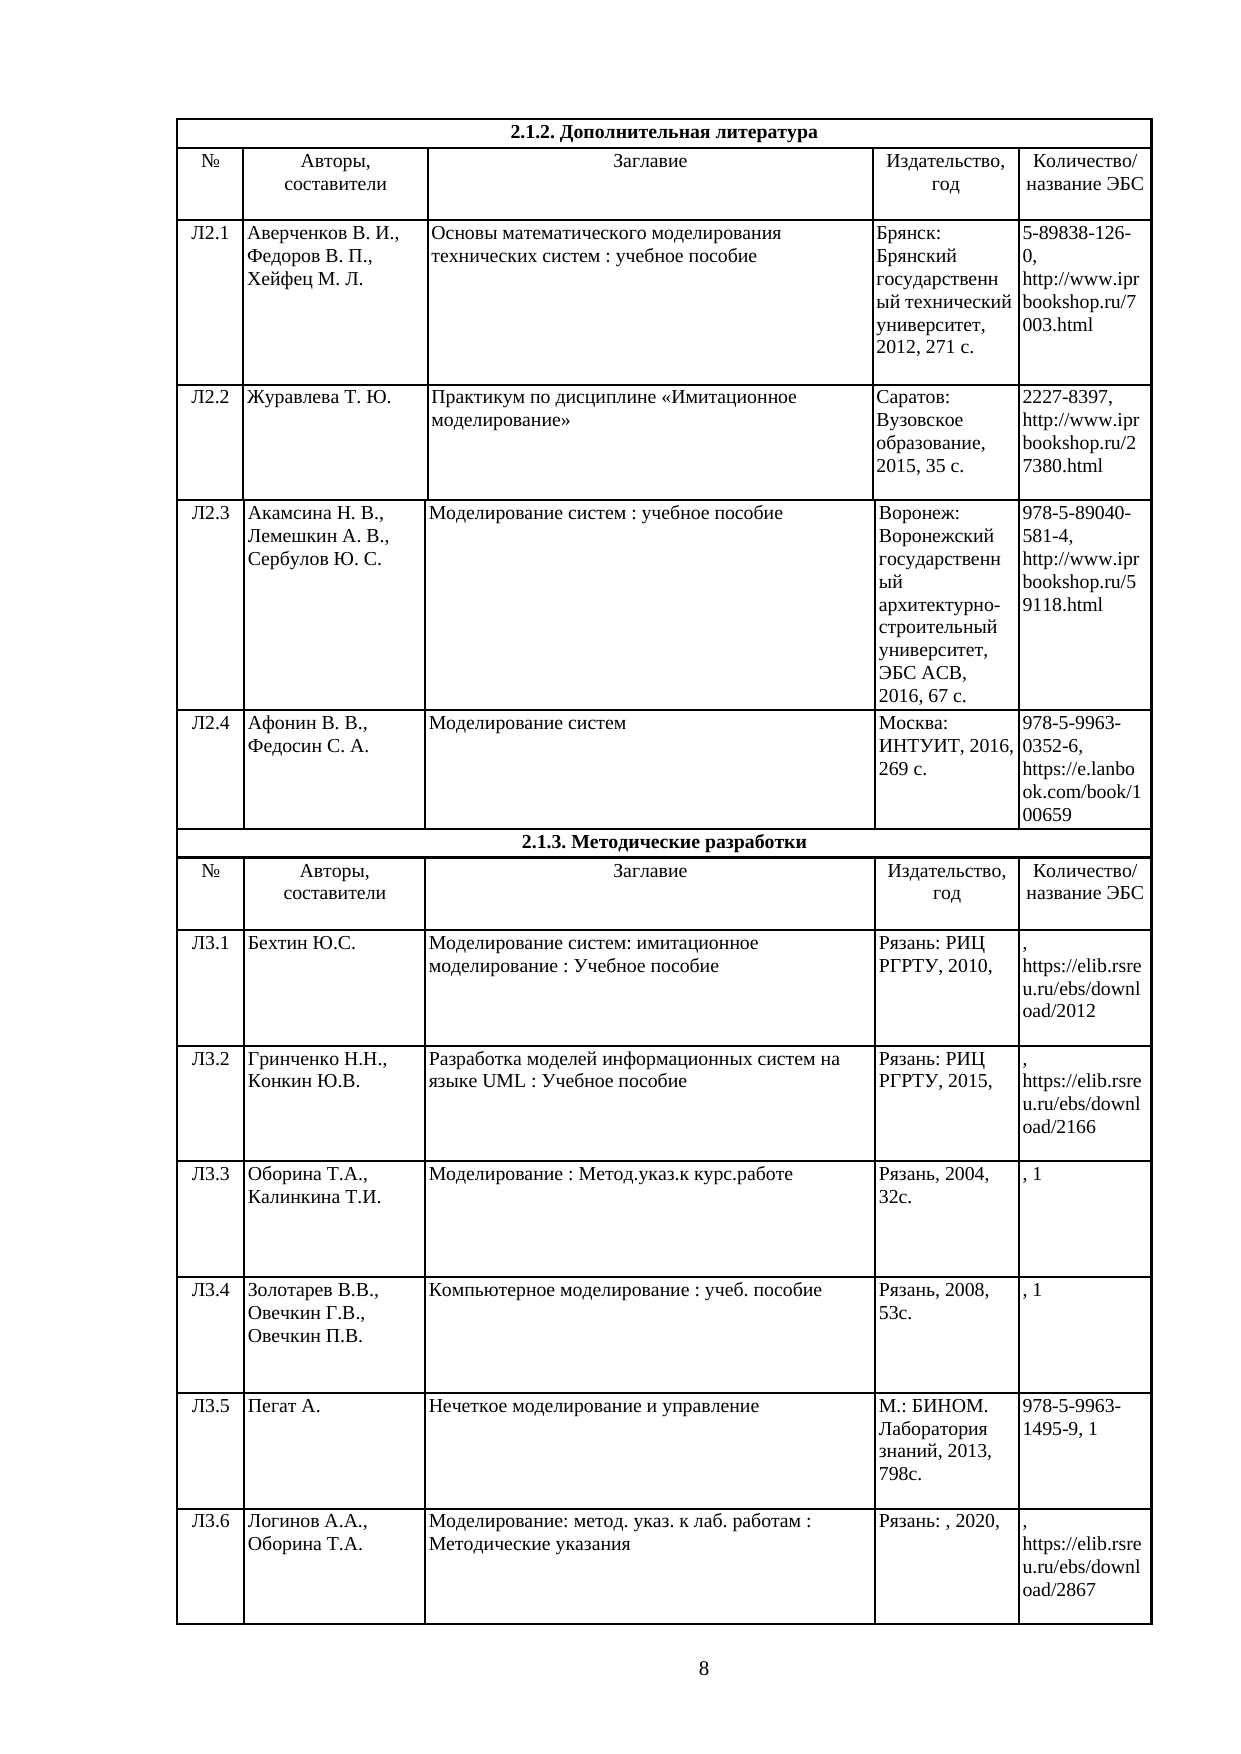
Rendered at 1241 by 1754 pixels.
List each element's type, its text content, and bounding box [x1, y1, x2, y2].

table_cell Логинов А.А., Оборина Т.А. [245, 1510, 424, 1623]
table_cell Л2.2 [178, 386, 242, 499]
table_cell 978-5-89040- 581-4, http://www.ipr bookshop.ru/5 9118.html [1020, 501, 1150, 709]
table_cell № [178, 149, 242, 219]
table_cell Саратов: Вузовское образование, 2015, 35 с. [874, 386, 1018, 499]
table_cell Заглавие [429, 149, 872, 219]
table_cell Заглавие [426, 859, 874, 929]
table_cell Бехтин Ю.С. [245, 931, 424, 1044]
table_cell , https://elib.rsre u.ru/ebs/downl oad/2867 [1020, 1510, 1150, 1623]
table_cell Разработка моделей информационных систем на языке UML : Учебное пособие [426, 1047, 874, 1160]
table_cell Практикум по дисциплине «Имитационное моделирование» [429, 386, 872, 499]
table_header 2.1.2. Дополнительная литература [178, 120, 1150, 147]
table_cell Л3.4 [178, 1278, 243, 1392]
table_cell Рязань, 2004, 32с. [876, 1162, 1018, 1276]
table_cell Журавлева Т. Ю. [244, 386, 427, 499]
table_cell Количество/ название ЭБС [1020, 149, 1150, 219]
table_cell Гринченко Н.Н., Конкин Ю.В. [245, 1047, 424, 1160]
table_cell Л2.3 [178, 501, 243, 709]
table_cell Моделирование систем : учебное пособие [426, 501, 874, 709]
table_cell Рязань: , 2020, [876, 1510, 1018, 1623]
table_cell 2227-8397, http://www.ipr bookshop.ru/2 7380.html [1020, 386, 1150, 499]
table_cell , https://elib.rsre u.ru/ebs/downl oad/2012 [1020, 931, 1150, 1044]
table_cell Авторы, составители [245, 859, 424, 929]
table_cell Моделирование : Метод.указ.к курс.работе [426, 1162, 874, 1276]
table_cell Брянск: Брянский государственн ый технический университет, 2012, 271 с. [874, 221, 1018, 383]
table_cell 978-5-9963- 0352-6, https://e.lanbo ok.com/book/1 00659 [1020, 711, 1150, 828]
table_cell Компьютерное моделирование : учеб. пособие [426, 1278, 874, 1392]
table_cell Аверченков В. И., Федоров В. П., Хейфец М. Л. [244, 221, 427, 383]
table_cell Основы математического моделирования технических систем : учебное пособие [429, 221, 872, 383]
table_cell Л3.6 [178, 1510, 243, 1623]
table_cell Издательство, год [876, 859, 1018, 929]
table_cell № [178, 859, 243, 929]
table_cell Воронеж: Воронежский государственн ый архитектурно- строительный университет, ЭБС АСВ, 2016, 67 с. [876, 501, 1018, 709]
table_cell , 1 [1020, 1162, 1150, 1276]
table_cell Оборина Т.А., Калинкина Т.И. [245, 1162, 424, 1276]
table_cell Рязань: РИЦ РГРТУ, 2015, [876, 1047, 1018, 1160]
table_cell Моделирование систем [426, 711, 874, 828]
table_cell Моделирование систем: имитационное моделирование : Учебное пособие [426, 931, 874, 1044]
table_cell 2.1.3. Методические разработки [178, 830, 1150, 856]
table_cell Л3.2 [178, 1047, 243, 1160]
table_cell Пегат А. [245, 1394, 424, 1507]
table_cell Авторы, составители [244, 149, 427, 219]
table_cell Л3.5 [178, 1394, 243, 1507]
table_cell Л2.4 [178, 711, 243, 828]
table_cell Рязань, 2008, 53с. [876, 1278, 1018, 1392]
table_cell Москва: ИНТУИТ, 2016, 269 с. [876, 711, 1018, 828]
table_cell Издательство, год [874, 149, 1018, 219]
table_cell , https://elib.rsre u.ru/ebs/downl oad/2166 [1020, 1047, 1150, 1160]
table_cell Л3.3 [178, 1162, 243, 1276]
table_cell 978-5-9963- 1495-9, 1 [1020, 1394, 1150, 1507]
table_cell М.: БИНОМ. Лаборатория знаний, 2013, 798с. [876, 1394, 1018, 1507]
table_cell Л2.1 [178, 221, 242, 383]
table_cell Моделирование: метод. указ. к лаб. работам : Методические указания [426, 1510, 874, 1623]
table_cell Нечеткое моделирование и управление [426, 1394, 874, 1507]
table_cell Афонин В. В., Федосин С. А. [245, 711, 424, 828]
table_cell Золотарев В.В., Овечкин Г.В., Овечкин П.В. [245, 1278, 424, 1392]
table_cell , 1 [1020, 1278, 1150, 1392]
table_cell Акамсина Н. В., Лемешкин А. В., Сербулов Ю. С. [245, 501, 424, 709]
table_cell Рязань: РИЦ РГРТУ, 2010, [876, 931, 1018, 1044]
table_cell Л3.1 [178, 931, 243, 1044]
table_cell 5-89838-126- 0, http://www.ipr bookshop.ru/7 003.html [1020, 221, 1150, 383]
table_cell Количество/ название ЭБС [1020, 859, 1150, 929]
